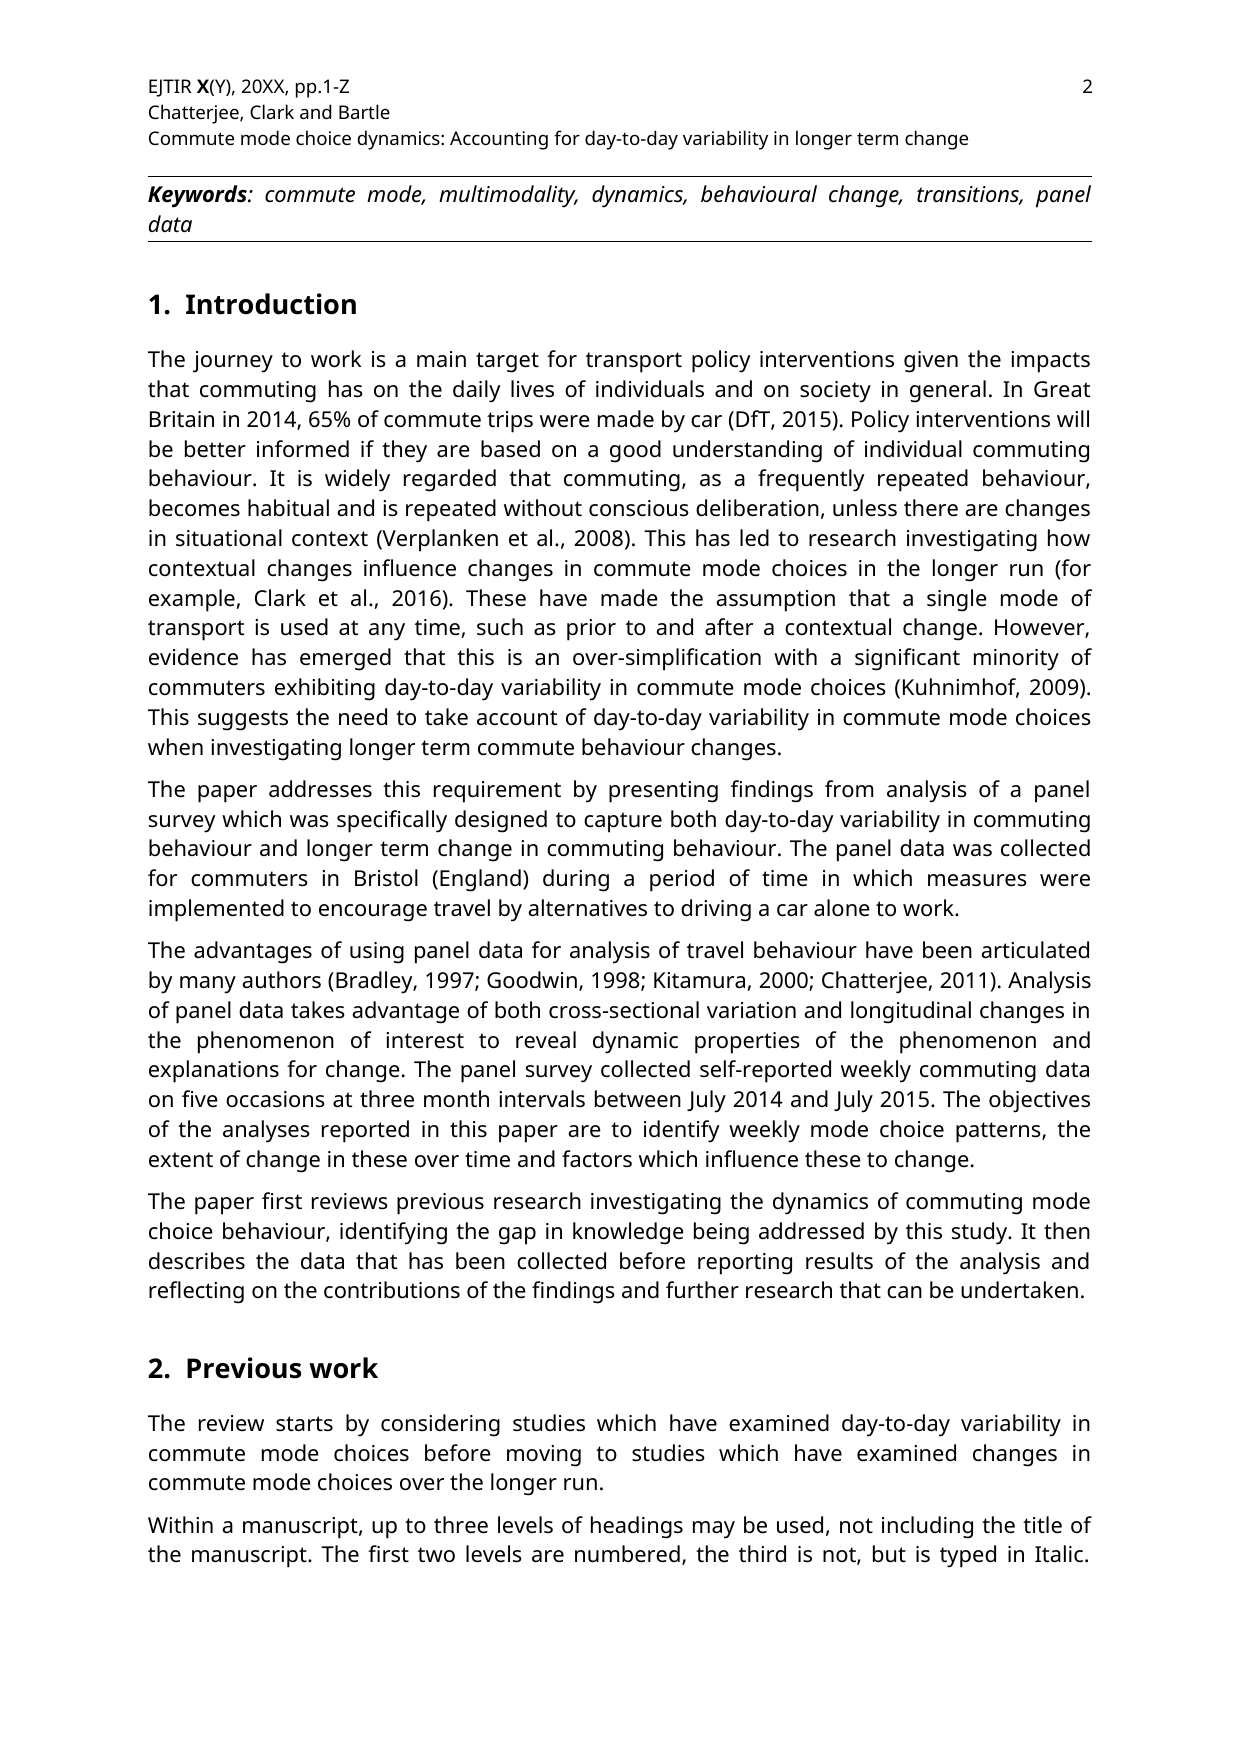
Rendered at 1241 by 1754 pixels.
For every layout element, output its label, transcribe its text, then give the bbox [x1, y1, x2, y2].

text The advantages of using panel data for analysis of travel behaviour have been articulated by many authors (Bradley, 1997; Goodwin, 1998; Kitamura, 2000; Chatterjee, 2011). Analysis of panel data takes advantage of both cross-sectional variation and longitudinal changes in the phenomenon of interest to reveal dynamic properties of the phenomenon and explanations for change. The panel survey collected self-reported weekly commuting data on five occasions at three month intervals between July 2014 and July 2015. The objectives of the analyses reported in this paper are to identify weekly mode choice patterns, the extent of change in these over time and factors which influence these to change. [148, 935, 1092, 1174]
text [148, 1510, 1092, 1569]
text The paper addresses this requirement by presenting findings from analysis of a panel survey which was specifically designed to capture both day-to-day variability in commuting behaviour and longer term change in commuting behaviour. The panel data was collected for commuters in Bristol (England) during a period of time in which measures were implemented to encourage travel by alternatives to driving a car alone to work. [148, 774, 1092, 923]
text Keywords: commute mode, multimodality, dynamics, behavioural change, transitions, panel data [148, 177, 1092, 241]
subtitle Introduction [148, 286, 1092, 322]
text The paper first reviews previous research investigating the dynamics of commuting mode choice behaviour, identifying the gap in knowledge being addressed by this study. It then describes the data that has been collected before reporting results of the analysis and reflecting on the contributions of the findings and further research that can be undertaken. [148, 1186, 1092, 1305]
text The journey to work is a main target for transport policy interventions given the impacts that commuting has on the daily lives of individuals and on society in general. In Great Britain in 2014, 65% of commute trips were made by car (DfT, 2015). Policy interventions will be better informed if they are based on a good understanding of individual commuting behaviour. It is widely regarded that commuting, as a frequently repeated behaviour, becomes habitual and is repeated without conscious deliberation, unless there are changes in situational context (Verplanken et al., 2008). This has led to research investigating how contextual changes influence changes in commute mode choices in the longer run (for example, Clark et al., 2016). These have made the assumption that a single mode of transport is used at any time, such as prior to and after a contextual change. However, evidence has emerged that this is an over-simplification with a significant minority of commuters exhibiting day-to-day variability in commute mode choices (Kuhnimhof, 2009). This suggests the need to take account of day-to-day variability in commute mode choices when investigating longer term commute behaviour changes. [148, 344, 1092, 761]
text The review starts by considering studies which have examined day-to-day variability in commute mode choices before moving to studies which have examined changes in commute mode choices over the longer run. [148, 1408, 1092, 1497]
subtitle Previous work [148, 1349, 1092, 1386]
